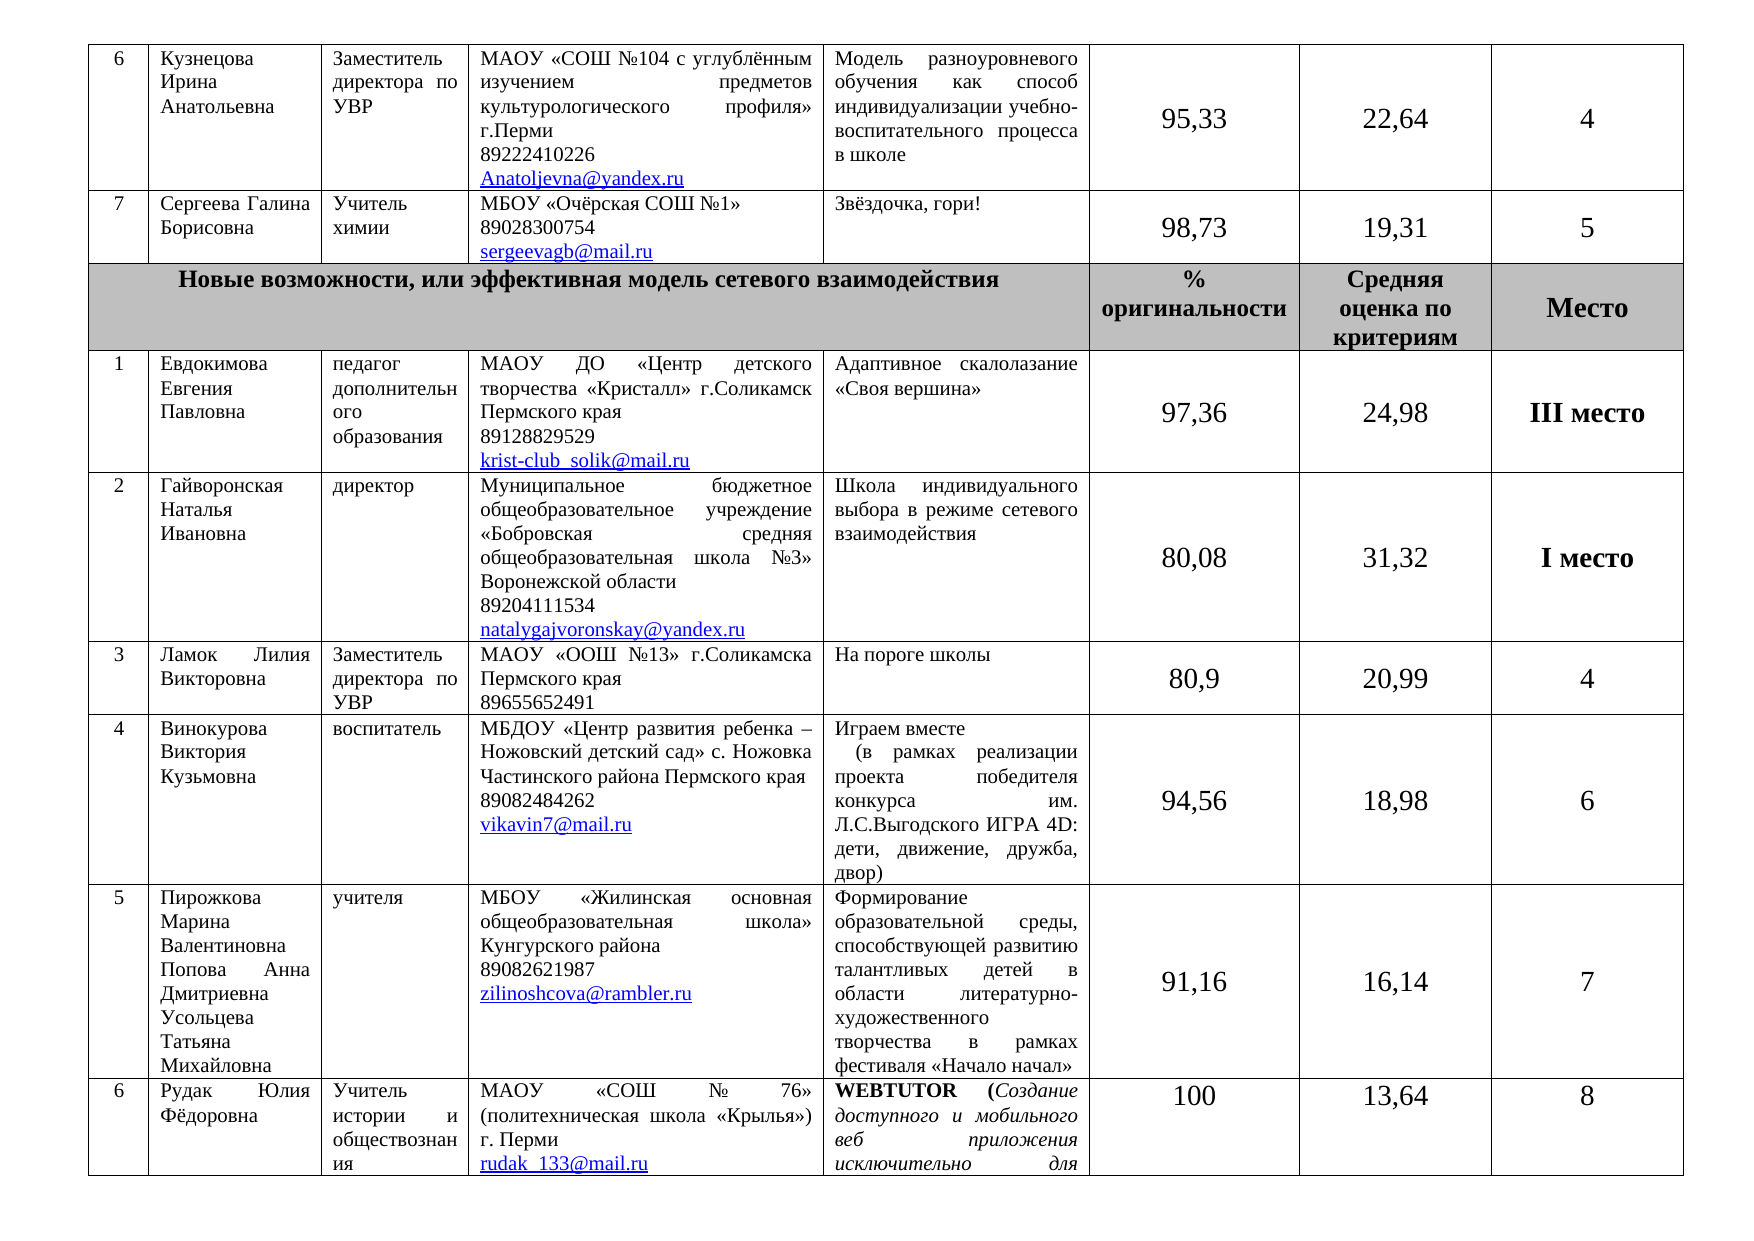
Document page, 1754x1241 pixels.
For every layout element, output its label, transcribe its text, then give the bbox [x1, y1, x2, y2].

table_cell 7 [1492, 885, 1683, 1077]
table_cell 97,36 [1090, 351, 1299, 472]
table_cell I место [1492, 473, 1683, 641]
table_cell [824, 1079, 1089, 1175]
table_cell МАОУ «СОШ №104 с углублённым изучением предметов культурологического профиля» г.Перми 89222410226 Anatoljevna@yandex.ru [469, 45, 823, 190]
table_cell 98,73 [1090, 191, 1299, 263]
table_cell МБДОУ «Центр развития ребенка – Ножовский детский сад» с. Ножовка Частинского района Пермского края 89082484262 vikavin7@mail.ru [469, 715, 823, 884]
table_cell Гайворонская Наталья Ивановна [149, 473, 321, 641]
table_cell 4 [89, 715, 148, 884]
table_cell Муниципальное бюджетное общеобразовательное учреждение «Бобровская средняя общеобразовательная школа №3» Воронежской области 89204111534 natalygajvoronskay@yandex.ru [469, 473, 823, 641]
table_cell МАОУ «ООШ №13» г.Соликамска Пермского края 89655652491 [469, 642, 823, 714]
table_cell 22,64 [1300, 45, 1491, 190]
table_cell 95,33 [1090, 45, 1299, 190]
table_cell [469, 1079, 823, 1175]
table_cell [149, 1079, 321, 1175]
table_cell 13,64 [1300, 1079, 1491, 1175]
table_cell 100 [1090, 1079, 1299, 1175]
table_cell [322, 1079, 468, 1175]
table_cell 94,56 [1090, 715, 1299, 884]
table_cell Школа индивидуального выбора в режиме сетевого взаимодействия [824, 473, 1089, 641]
table_cell Сергеева Галина Борисовна [149, 191, 321, 263]
table_cell III место [1492, 351, 1683, 472]
table_cell МБОУ «Жилинская основная общеобразовательная школа» Кунгурского района 89082621987 zilinoshcova@rambler.ru [469, 885, 823, 1077]
table_cell 19,31 [1300, 191, 1491, 263]
table_cell 5 [89, 885, 148, 1077]
table_cell директор [322, 473, 468, 641]
table_cell МАОУ ДО «Центр детского творчества «Кристалл» г.Соликамск Пермского края 89128829529 krist-club_solik@mail.ru [469, 351, 823, 472]
table_cell 31,32 [1300, 473, 1491, 641]
table_cell воспитатель [322, 715, 468, 884]
table_cell 20,99 [1300, 642, 1491, 714]
table_cell 6 [1492, 715, 1683, 884]
table_cell Формирование образовательной среды, способствующей развитию талантливых детей в области литературно-художественного творчества в рамках фестиваля «Начало начал» [824, 885, 1089, 1077]
table_cell 7 [89, 191, 148, 263]
table_cell % оригинальности [1090, 264, 1299, 350]
table_cell Звёздочка, гори! [824, 191, 1089, 263]
table_cell МБОУ «Очёрская СОШ №1» 89028300754 sergeevagb@mail.ru [469, 191, 823, 263]
table_cell Ламок Лилия Викторовна [149, 642, 321, 714]
table_cell Заместитель директора по УВР [322, 45, 468, 190]
table_cell 6 [89, 1079, 148, 1175]
table_cell 3 [89, 642, 148, 714]
table_cell 4 [1492, 642, 1683, 714]
table_cell Учитель химии [322, 191, 468, 263]
table_cell Винокурова Виктория Кузьмовна [149, 715, 321, 884]
table_cell 4 [1492, 45, 1683, 190]
table_cell Пирожкова Марина Валентиновна Попова Анна Дмитриевна Усольцева Татьяна Михайловна [149, 885, 321, 1077]
table_cell 6 [89, 45, 148, 190]
table_cell 2 [89, 473, 148, 641]
table_cell Новые возможности, или эффективная модель сетевого взаимодействия [89, 264, 1089, 350]
table_cell 80,08 [1090, 473, 1299, 641]
table_cell Адаптивное скалолазание «Своя вершина» [824, 351, 1089, 472]
table_cell Евдокимова Евгения Павловна [149, 351, 321, 472]
table_cell педагог дополнительного образования [322, 351, 468, 472]
table_cell 1 [89, 351, 148, 472]
table_cell 91,16 [1090, 885, 1299, 1077]
table_cell 16,14 [1300, 885, 1491, 1077]
table_cell Средняя оценка по критериям [1300, 264, 1491, 350]
table_cell Кузнецова Ирина Анатольевна [149, 45, 321, 190]
table_cell Играем вместе (в рамках реализации проекта победителя конкурса им. Л.С.Выгодского ИГРА 4D: дети, движение, дружба, двор) [824, 715, 1089, 884]
table_cell учителя [322, 885, 468, 1077]
table_cell 8 [1492, 1079, 1683, 1175]
table_cell 18,98 [1300, 715, 1491, 884]
table_cell 24,98 [1300, 351, 1491, 472]
table_cell Место [1492, 264, 1683, 350]
table_cell 80,9 [1090, 642, 1299, 714]
table_cell На пороге школы [824, 642, 1089, 714]
table_cell Заместитель директора по УВР [322, 642, 468, 714]
table_cell 5 [1492, 191, 1683, 263]
table_cell Модель разноуровневого обучения как способ индивидуализации учебно-воспитательного процесса в школе [824, 45, 1089, 190]
